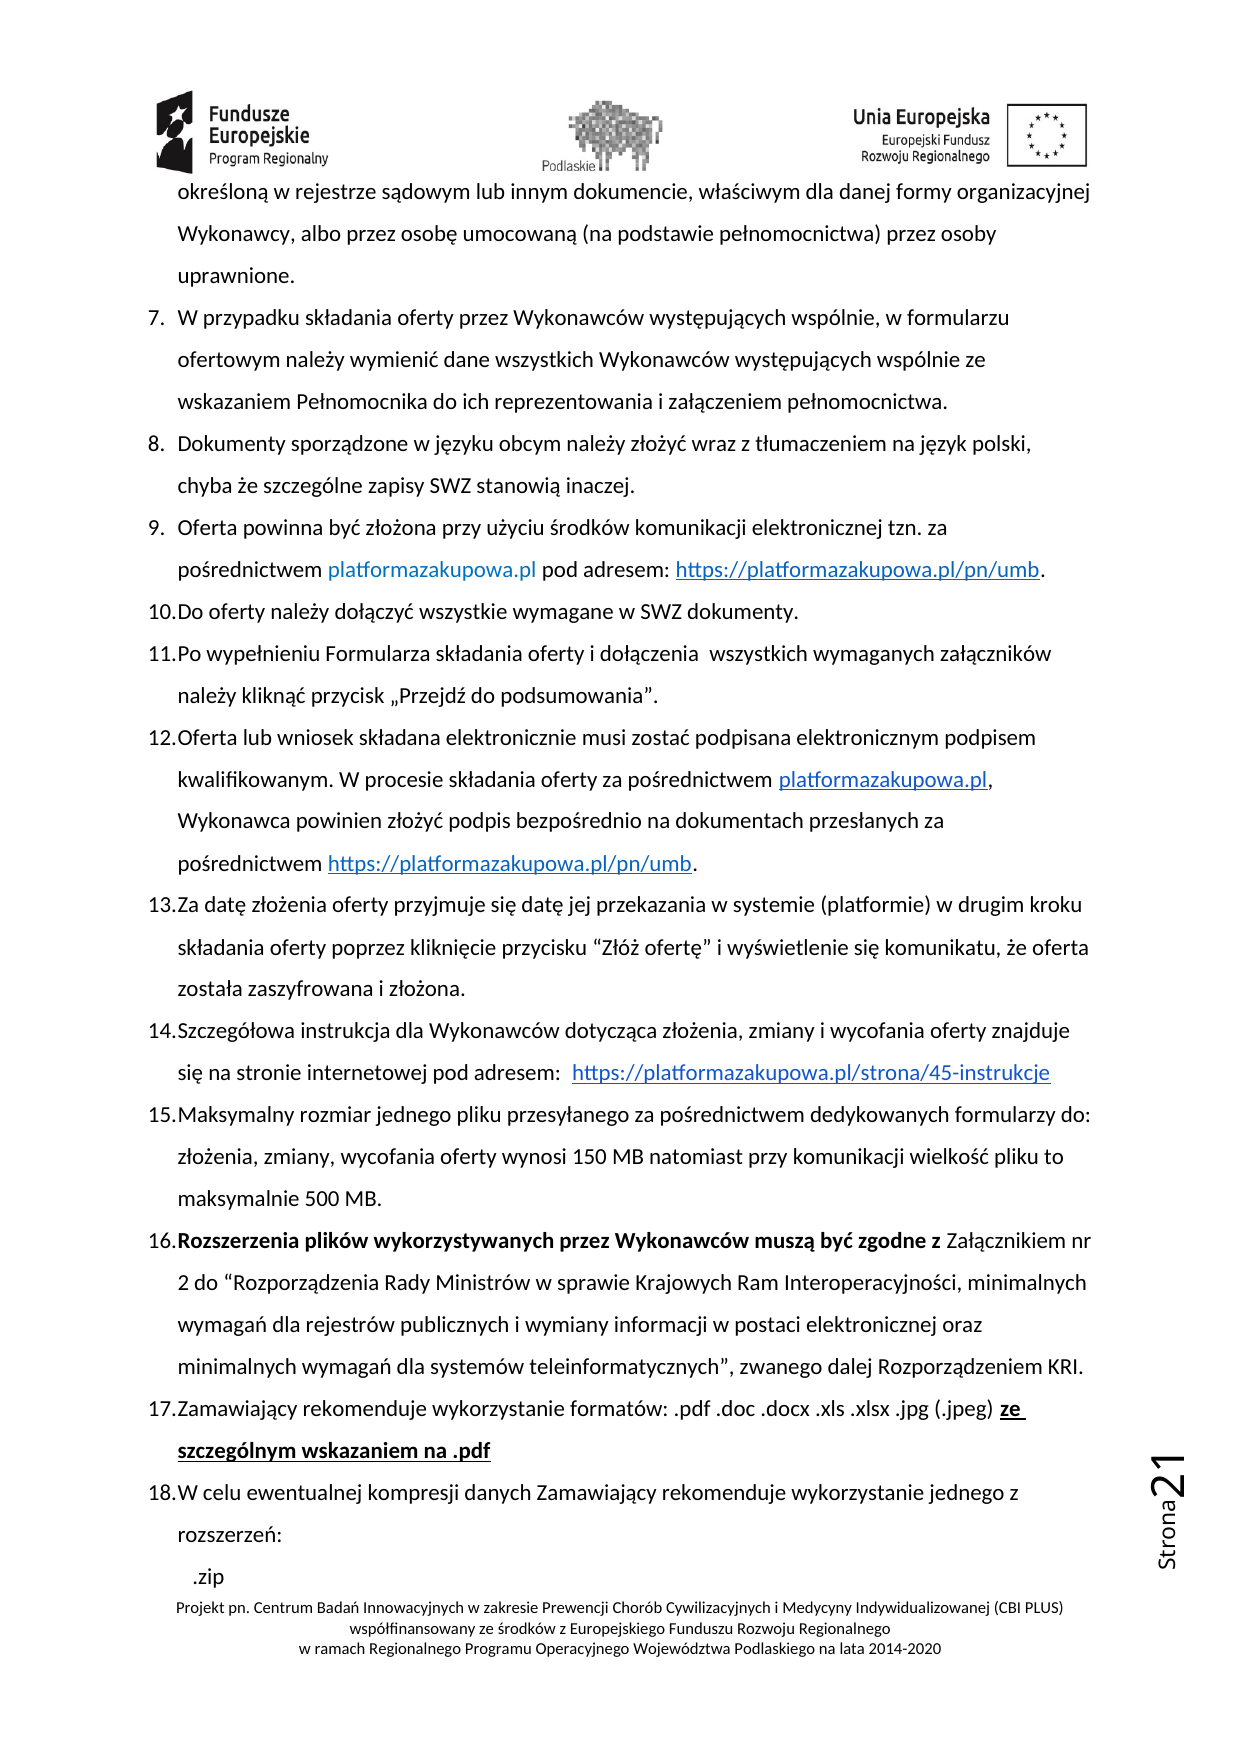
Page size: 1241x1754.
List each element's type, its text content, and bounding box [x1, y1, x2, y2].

list Za datę złożenia oferty przyjmuje się datę jej przekazania w systemie (platformie) w drugim kroku składania oferty poprzez kliknięcie przycisku “Złóż ofertę” i wyświetlenie się komunikatu, że oferta została zaszyfrowana i złożona. [148, 891, 1093, 1003]
list Oferta lub wniosek składana elektronicznie musi zostać podpisana elektronicznym podpisem kwalifikowanym. W procesie składania oferty za pośrednictwem platformazakupowa.pl, Wykonawca powinien złożyć podpis bezpośrednio na dokumentach przesłanych za pośrednictwem https://platformazakupowa.pl/pn/umb. [148, 723, 1093, 877]
list Dokumenty sporządzone w języku obcym należy złożyć wraz z tłumaczeniem na język polski, chyba że szczególne zapisy SWZ stanowią inaczej. [148, 429, 1093, 499]
list Maksymalny rozmiar jednego pliku przesyłanego za pośrednictwem dedykowanych formularzy do: złożenia, zmiany, wycofania oferty wynosi 150 MB natomiast przy komunikacji wielkość pliku to maksymalnie 500 MB. [148, 1101, 1093, 1212]
list Oferta powinna być złożona przy użyciu środków komunikacji elektronicznej tzn. za pośrednictwem platformazakupowa.pl pod adresem: https://platformazakupowa.pl/pn/umb. [148, 513, 1093, 583]
list W celu ewentualnej kompresji danych Zamawiający rekomenduje wykorzystanie jednego z rozszerzeń: [148, 1478, 1093, 1548]
list Szczegółowa instrukcja dla Wykonawców dotycząca złożenia, zmiany i wycofania oferty znajduje się na stronie internetowej pod adresem: https://platformazakupowa.pl/strona/45-instrukcje [148, 1017, 1093, 1087]
list Po wypełnieniu Formularza składania oferty i dołączenia wszystkich wymaganych załączników należy kliknąć przycisk „Przejdź do podsumowania”. [148, 639, 1093, 709]
list Zamawiający rekomenduje wykorzystanie formatów: .pdf .doc .docx .xls .xlsx .jpg (.jpeg) ze szczególnym wskazaniem na .pdf [148, 1394, 1093, 1464]
list Do oferty należy dołączyć wszystkie wymagane w SWZ dokumenty. [148, 597, 1093, 625]
list Rozszerzenia plików wykorzystywanych przez Wykonawców muszą być zgodne z Załącznikiem nr 2 do “Rozporządzenia Rady Ministrów w sprawie Krajowych Ram Interoperacyjności, minimalnych wymagań dla rejestrów publicznych i wymiany informacji w postaci elektronicznej oraz minimalnych wymagań dla systemów teleinformatycznych”, zwanego dalej Rozporządzeniem KRI. [148, 1226, 1093, 1380]
picture [147, 88, 1091, 177]
text 7. W przypadku składania oferty przez Wykonawców występujących wspólnie, w formularzu ofertowym należy wymienić dane wszystkich Wykonawców występujących wspólnie ze wskazaniem Pełnomocnika do ich reprezentowania i załączeniem pełnomocnictwa. [148, 303, 1093, 415]
text .zip [192, 1562, 1093, 1590]
